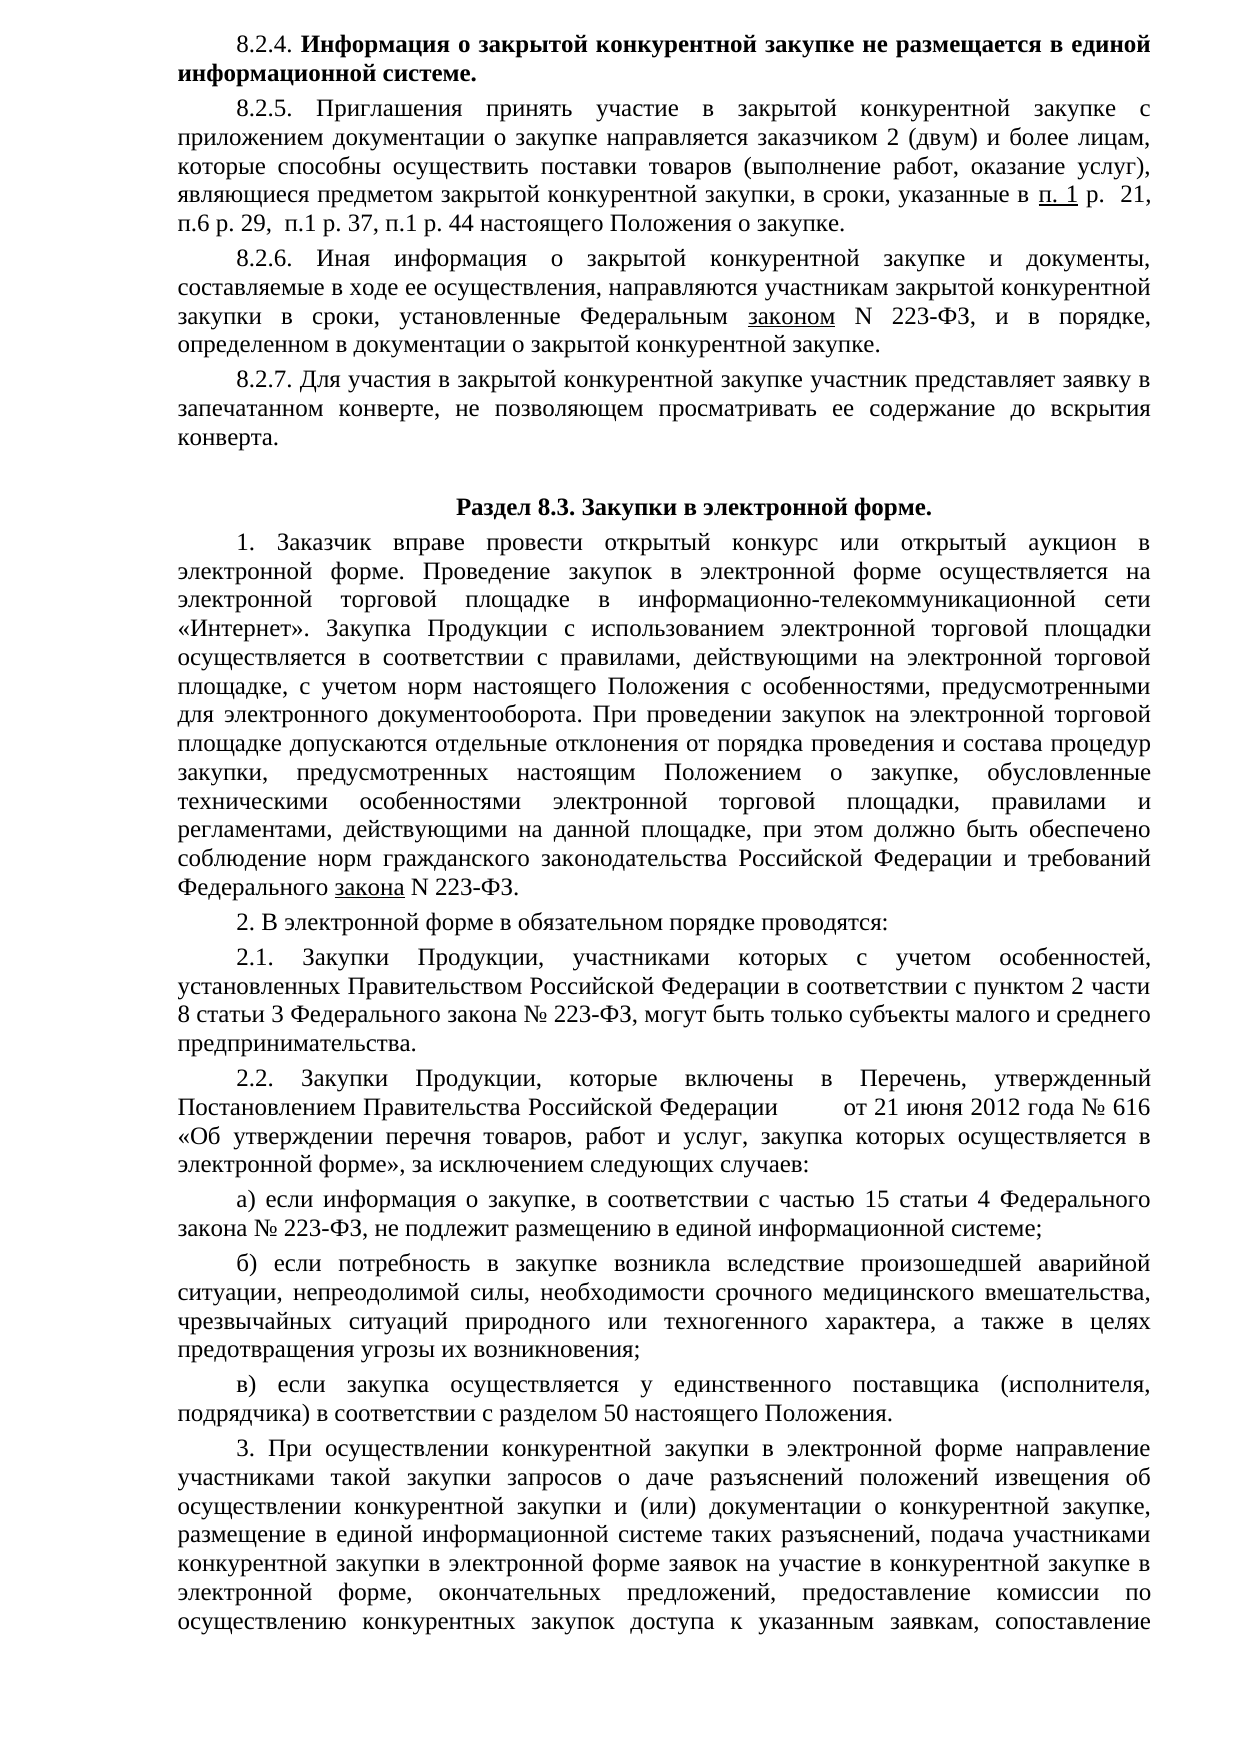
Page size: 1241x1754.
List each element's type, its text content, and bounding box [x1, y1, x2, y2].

text 8.2.6. Иная информация о закрытой конкурентной закупке и документы, составляемые в ходе ее осуществления, направляются участникам закрытой конкурентной закупки в сроки, установленные Федеральным законом N 223-ФЗ, и в порядке, определенном в документации о закрытой конкурентной закупке. [177, 243, 1152, 358]
text а) если информация о закупке, в соответствии с частью 15 статьи 4 Федерального закона № 223-ФЗ, не подлежит размещению в единой информационной системе; [177, 1184, 1152, 1242]
text 8.2.7. Для участия в закрытой конкурентной закупке участник представляет заявку в запечатанном конверте, не позволяющем просматривать ее содержание до вскрытия конверта. [177, 364, 1152, 451]
subtitle Раздел 8.3. Закупки в электронной форме. [177, 492, 1152, 521]
text в) если закупка осуществляется у единственного поставщика (исполнителя, подрядчика) в соответствии с разделом 50 настоящего Положения. [177, 1369, 1152, 1427]
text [177, 1433, 1152, 1634]
text 2.2. Закупки Продукции, которые включены в Перечень, утвержденный Постановлением Правительства Российской Федерации от 21 июня 2012 года № 616 «Об утверждении перечня товаров, работ и услуг, закупка которых осуществляется в электронной форме», за исключением следующих случаев: [177, 1063, 1152, 1178]
text 1. Заказчик вправе провести открытый конкурс или открытый аукцион в электронной форме. Проведение закупок в электронной форме осуществляется на электронной торговой площадке в информационно-телекоммуникационной сети «Интернет». Закупка Продукции с использованием электронной торговой площадки осуществляется в соответствии с правилами, действующими на электронной торговой площадке, с учетом норм настоящего Положения с особенностями, предусмотренными для электронного документооборота. При проведении закупок на электронной торговой площадке допускаются отдельные отклонения от порядка проведения и состава процедур закупки, предусмотренных настоящим Положением о закупке, обусловленные техническими особенностями электронной торговой площадки, правилами и регламентами, действующими на данной площадке, при этом должно быть обеспечено соблюдение норм гражданского законодательства Российской Федерации и требований Федерального закона N 223-ФЗ. [177, 527, 1152, 901]
text 2. В электронной форме в обязательном порядке проводятся: [177, 907, 1152, 936]
text 8.2.5. Приглашения принять участие в закрытой конкурентной закупке с приложением документации о закупке направляется заказчиком 2 (двум) и более лицам, которые способны осуществить поставки товаров (выполнение работ, оказание услуг), являющиеся предметом закрытой конкурентной закупки, в сроки, указанные в п. 1 р. 21, п.6 р. 29, п.1 р. 37, п.1 р. 44 настоящего Положения о закупке. [177, 93, 1152, 237]
text 2.1. Закупки Продукции, участниками которых с учетом особенностей, установленных Правительством Российской Федерации в соответствии с пунктом 2 части 8 статьи 3 Федерального закона № 223-ФЗ, могут быть только субъекты малого и среднего предпринимательства. [177, 942, 1152, 1057]
text 8.2.4. Информация о закрытой конкурентной закупке не размещается в единой информационной системе. [177, 29, 1152, 87]
text б) если потребность в закупке возникла вследствие произошедшей аварийной ситуации, непреодолимой силы, необходимости срочного медицинского вмешательства, чрезвычайных ситуаций природного или техногенного характера, а также в целях предотвращения угрозы их возникновения; [177, 1248, 1152, 1363]
